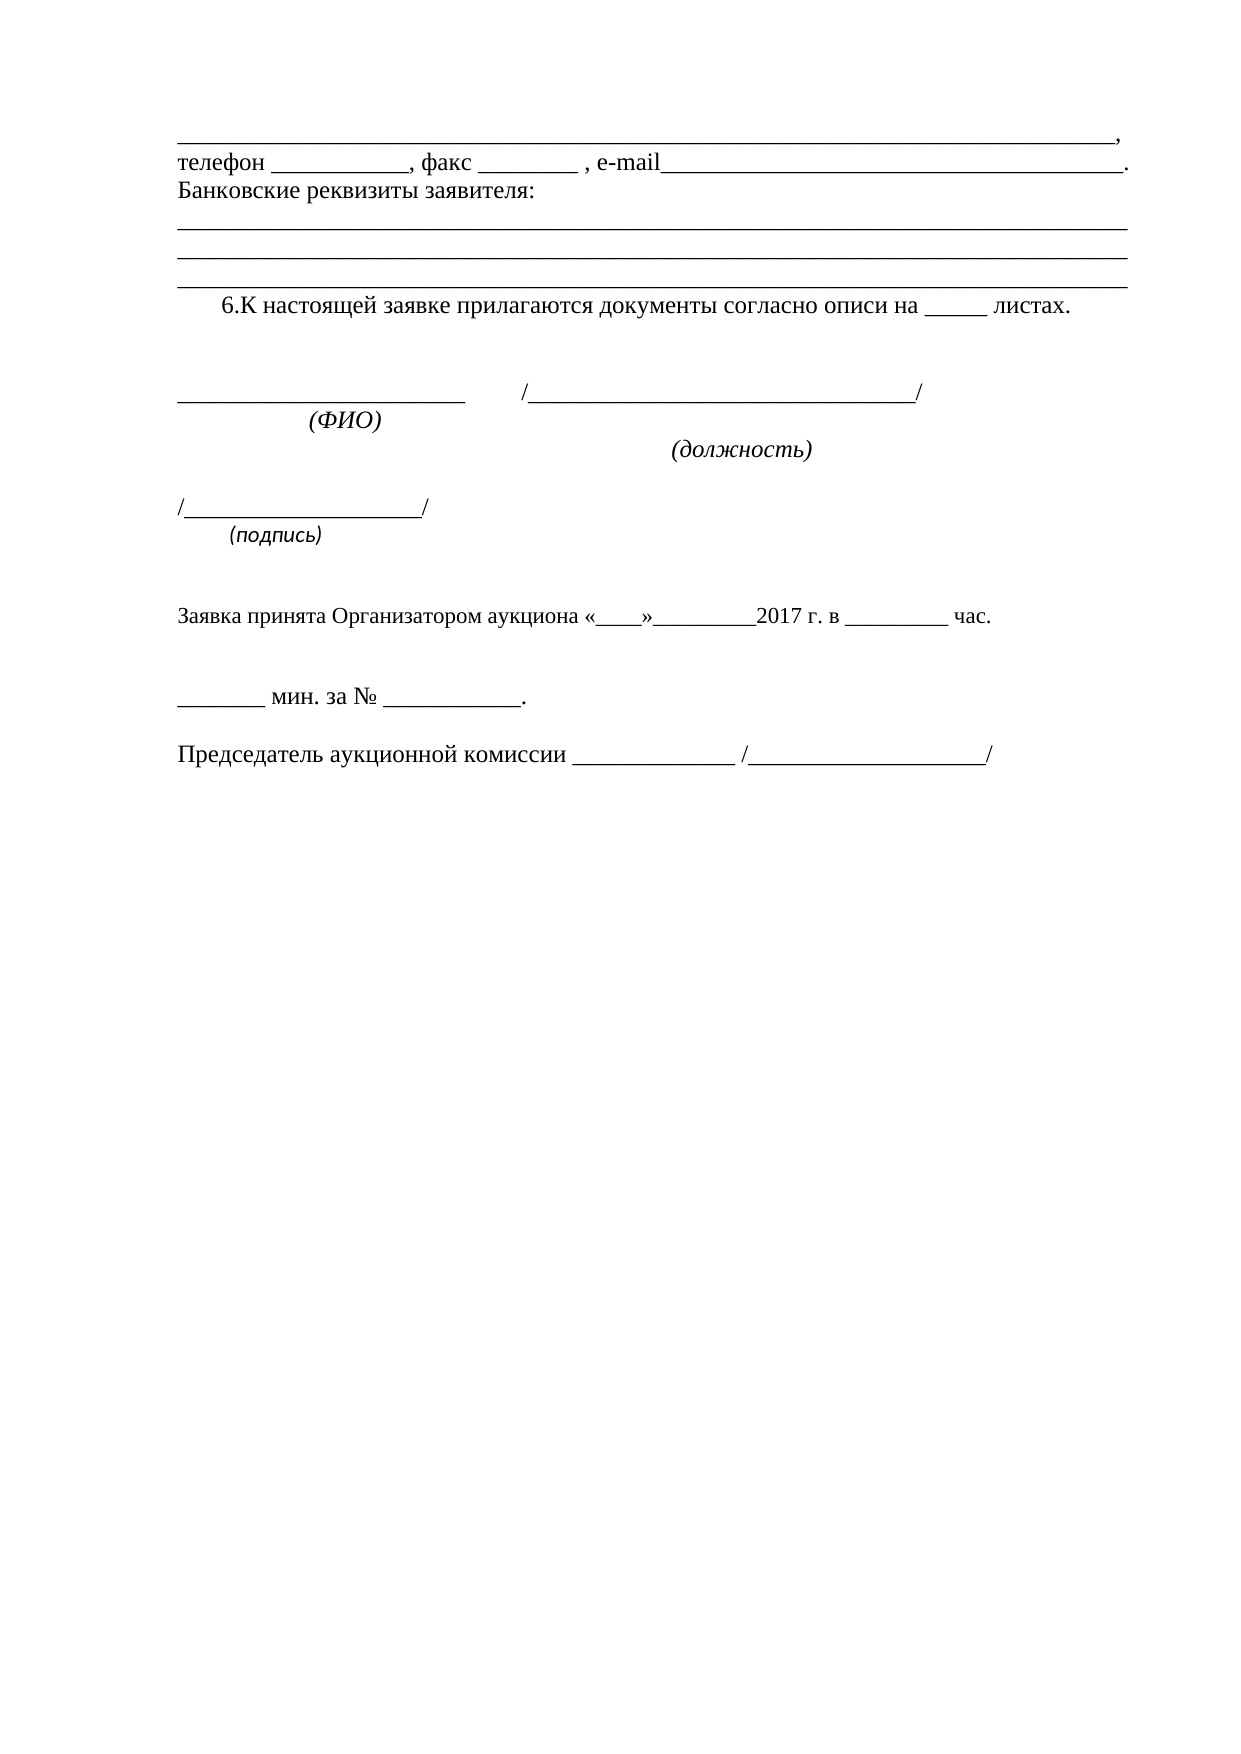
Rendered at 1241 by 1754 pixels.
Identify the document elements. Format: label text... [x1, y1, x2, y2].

text (должность) [177, 434, 1152, 463]
text ____________________________________________________________________________ [177, 233, 1152, 262]
text Банковские реквизиты заявителя: ____________________________________________________________________________ [177, 176, 1152, 233]
subtitle _______ мин. за № ___________. [177, 681, 1152, 710]
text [177, 118, 1152, 176]
text (подпись) [177, 521, 1152, 549]
text _______________________ /_______________________________/ [177, 377, 1152, 406]
subtitle Председатель аукционной комиссии _____________ /___________________/ [177, 739, 1152, 768]
text ____________________________________________________________________________ [177, 262, 1152, 291]
text /___________________/ [177, 492, 1152, 521]
text Заявка принята Организатором аукциона «____»_________2017 г. в _________ час. [177, 602, 1152, 628]
text (ФИО) [177, 406, 1152, 434]
text 6.К настоящей заявке прилагаются документы согласно описи на _____ листах. [177, 291, 1152, 319]
